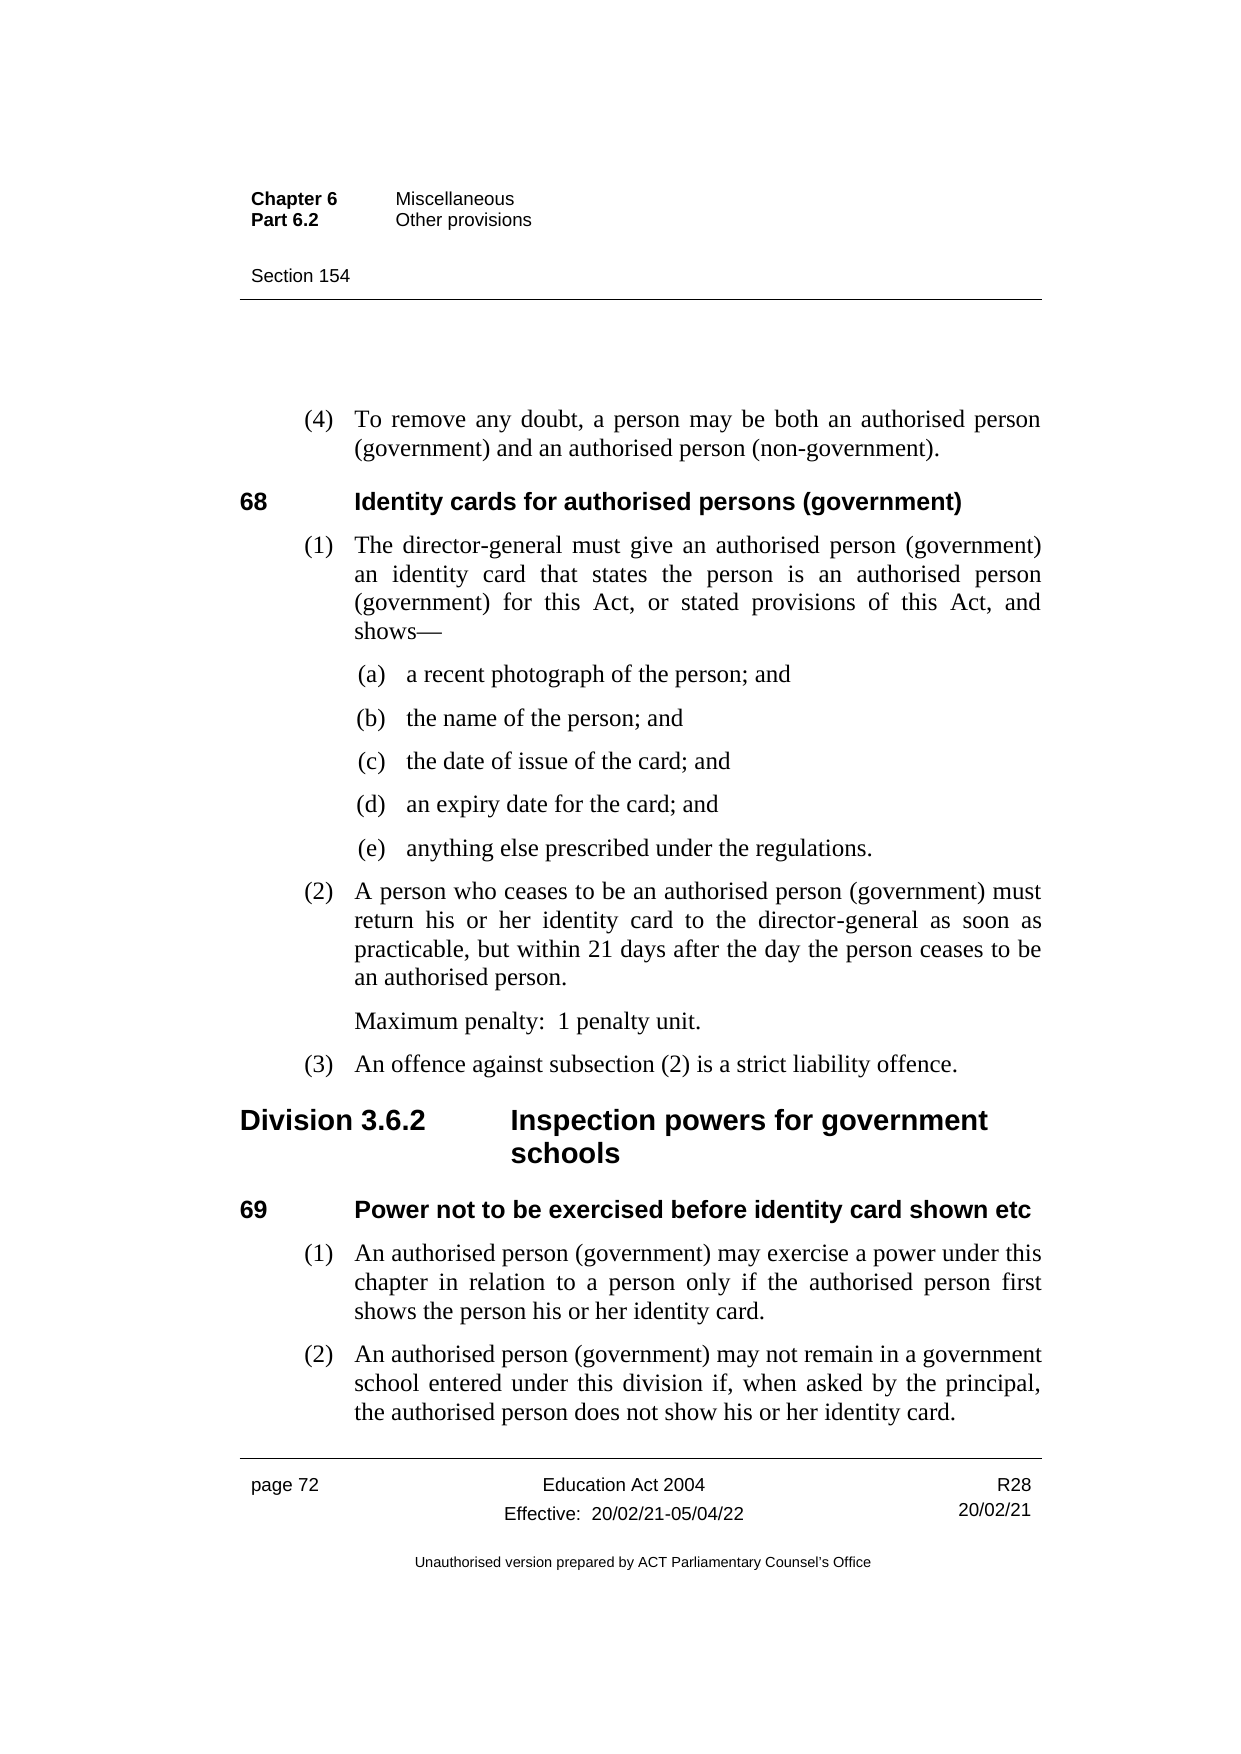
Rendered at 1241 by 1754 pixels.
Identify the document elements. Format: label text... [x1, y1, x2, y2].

text (a) a recent photograph of the person; and [239, 659, 1042, 688]
text Division 3.6.2 Inspection powers for government schools [239, 1103, 1042, 1170]
text (b) the name of the person; and [239, 703, 1042, 732]
text (1) An authorised person (government) may exercise a power under this chapter in relation to a person only if the authorised person first shows the person his or her identity card. [239, 1238, 1042, 1324]
text (c) the date of issue of the card; and [239, 746, 1042, 775]
text (e) anything else prescribed under the regulations. [239, 833, 1042, 862]
text (d) an expiry date for the card; and [239, 789, 1042, 818]
text (3) An offence against subsection (2) is a strict liability offence. [239, 1049, 1042, 1078]
text 69 Power not to be exercised before identity card shown etc [239, 1195, 1042, 1224]
text Maximum penalty: 1 penalty unit. [354, 1006, 1042, 1034]
text (2) A person who ceases to be an authorised person (government) must return his or her identity card to the director-general as soon as practicable, but within 21 days after the day the person ceases to be an authorised person. [239, 876, 1042, 991]
text (1) The director-general must give an authorised person (government) an identity card that states the person is an authorised person (government) for this Act, or stated provisions of this Act, and shows— [239, 530, 1042, 645]
text 68 Identity cards for authorised persons (government) [239, 487, 1042, 515]
text (4) To remove any doubt, a person may be both an authorised person (government) and an authorised person (non-government). [239, 404, 1042, 462]
text (2) An authorised person (government) may not remain in a government school entered under this division if, when asked by the principal, the authorised person does not show his or her identity card. [239, 1339, 1042, 1425]
